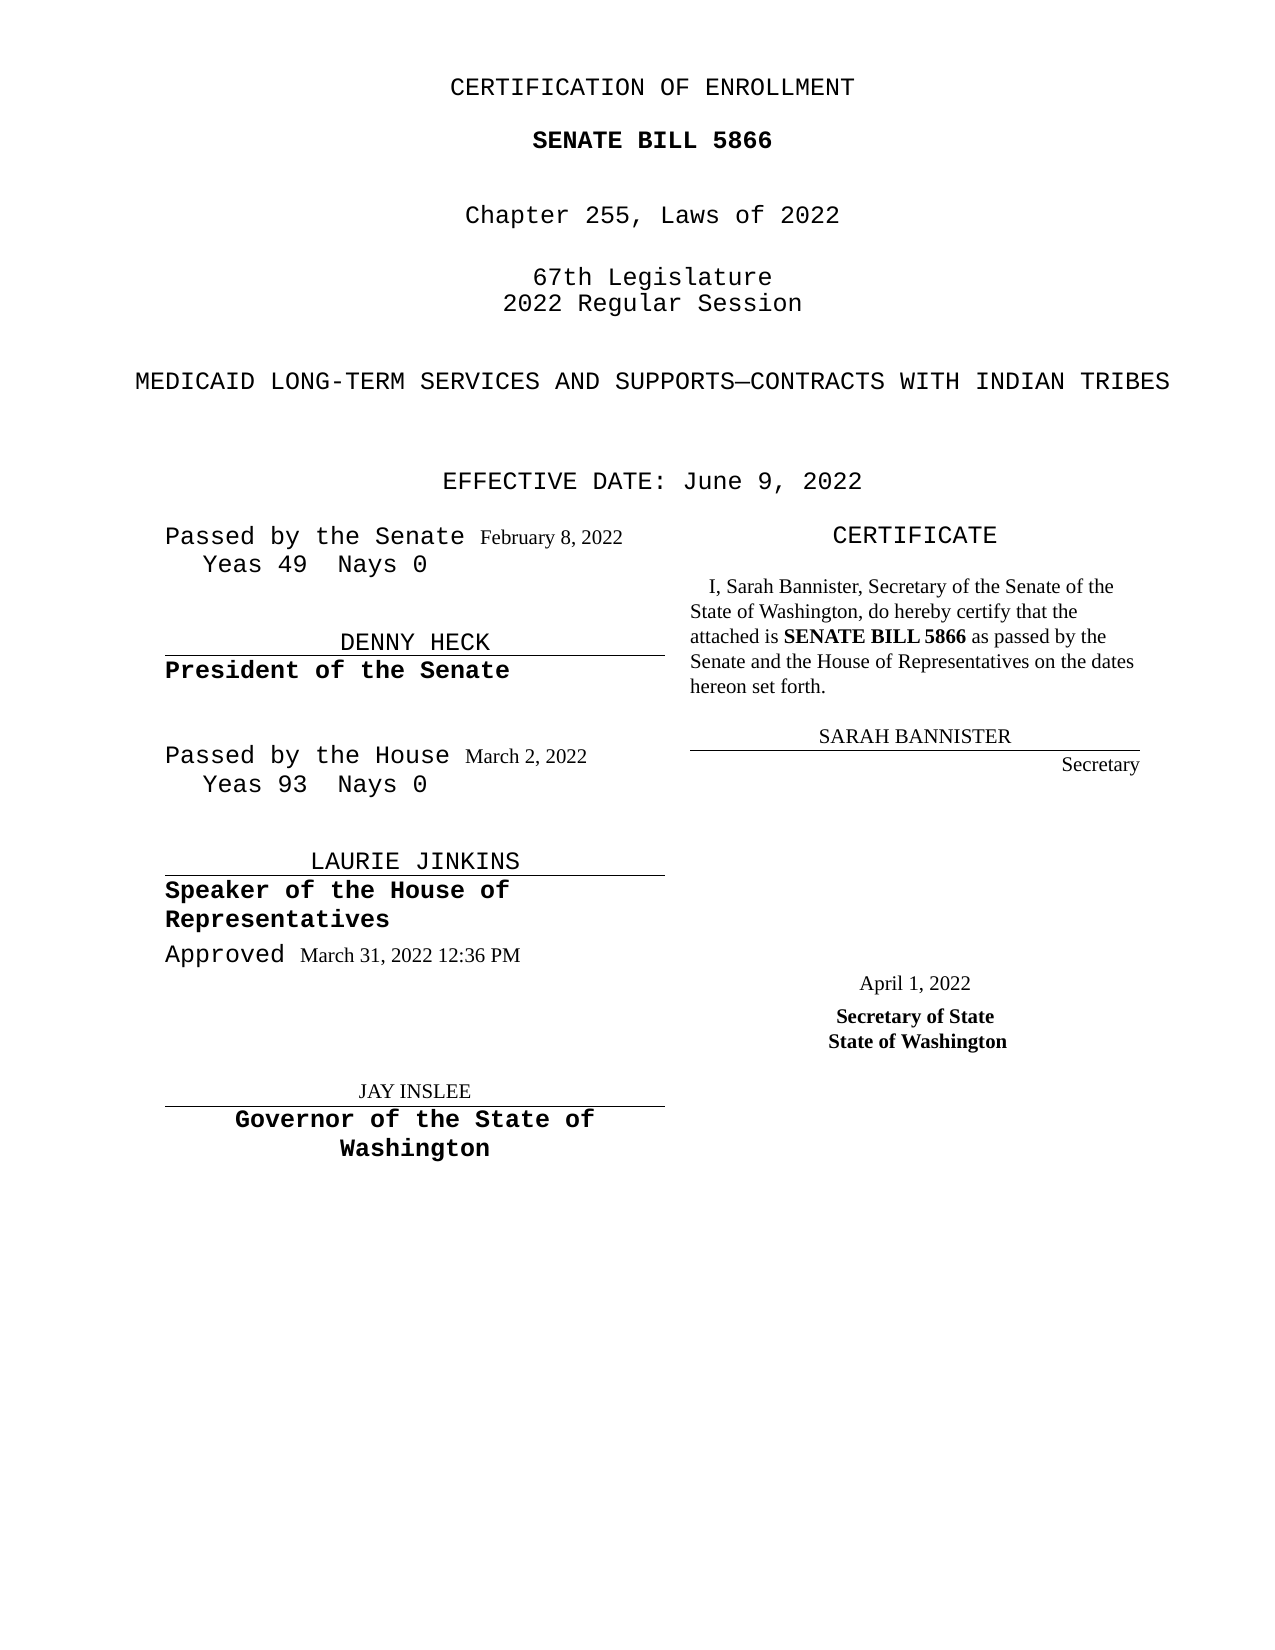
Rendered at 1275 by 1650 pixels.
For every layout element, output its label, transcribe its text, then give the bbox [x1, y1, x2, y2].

text MEDICAID LONG-TERM SERVICES AND SUPPORTS—CONTRACTS WITH INDIAN TRIBES [135, 369, 1170, 394]
table_cell JAY INSLEE Governor of the State of Washington [153, 1000, 677, 1168]
table_cell April 1, 2022 [678, 939, 1152, 999]
text SENATE BILL 5866 [135, 128, 1170, 153]
table_cell Secretary of State State of Washington [678, 1000, 1152, 1168]
table_header CERTIFICATE I, Sarah Bannister, Secretary of the Senate of the State of Washington, do hereby certify that the attached is SENATE BILL 5866 as passed by the Senate and the House of Representatives on the dates hereon set forth. SARAH BANNISTER Secretary [678, 519, 1152, 939]
text Chapter 255, Laws of 2022 [135, 203, 1170, 228]
text EFFECTIVE DATE: June 9, 2022 [135, 469, 1170, 494]
text 2022 Regular Session [135, 291, 1170, 319]
text 67th Legislature [135, 266, 1170, 291]
table_header Passed by the Senate February 8, 2022 Yeas 49 Nays 0 DENNY HECK President of the Senate Passed by the House March 2, 2022 Yeas 93 Nays 0 LAURIE JINKINS Speaker of the House of Representatives [153, 519, 677, 939]
table_cell Approved March 31, 2022 12:36 PM [153, 939, 677, 999]
text CERTIFICATION OF ENROLLMENT [135, 75, 1170, 103]
